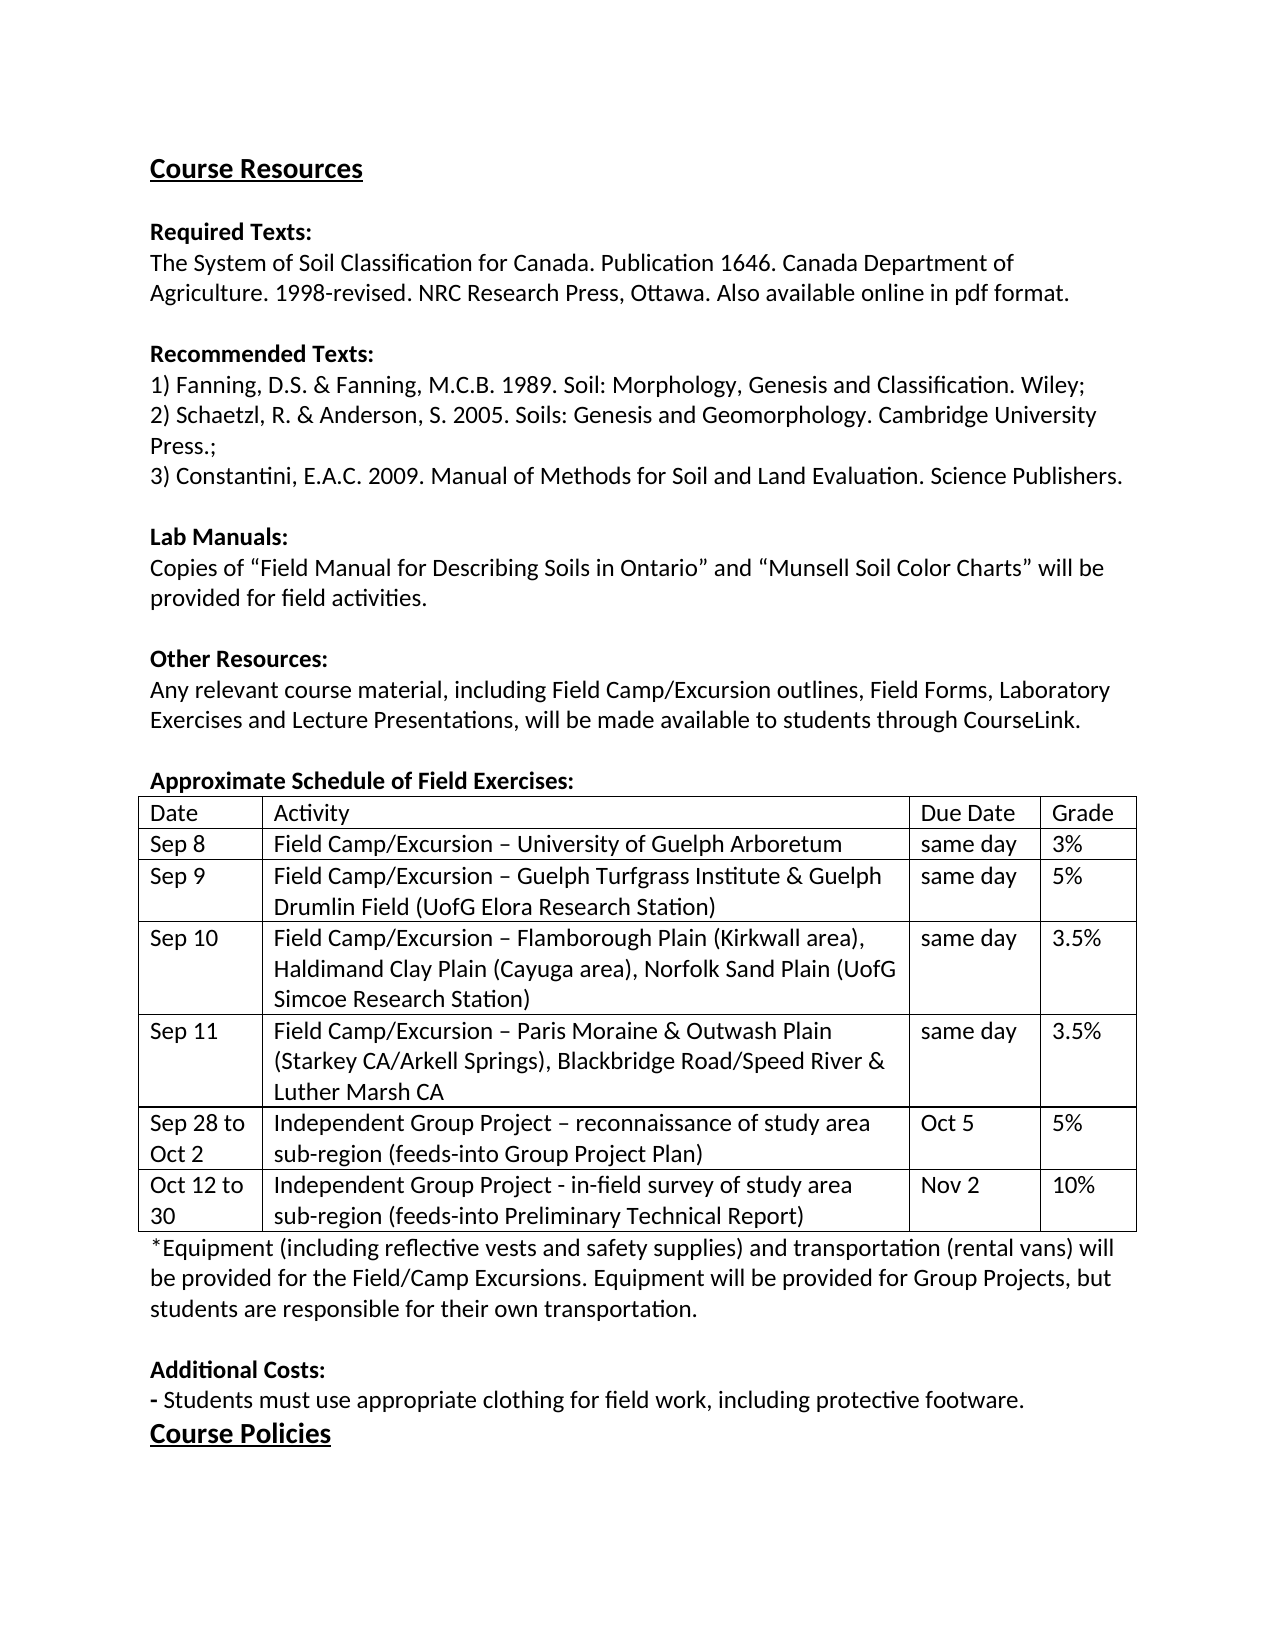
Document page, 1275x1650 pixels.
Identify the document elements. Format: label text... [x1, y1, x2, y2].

subtitle - Students must use appropriate clothing for field work, including protective footware. [150, 1384, 1125, 1415]
table_header Activity [263, 797, 909, 828]
table_cell Sep 10 [139, 922, 262, 1014]
text The System of Soil Classification for Canada. Publication 1646. Canada Department of Agriculture. 1998-revised. NRC Research Press, Ottawa. Also available online in pdf format. [150, 247, 1125, 308]
table_cell Independent Group Project - in-field survey of study area sub-region (feeds-into Preliminary Technical Report) [263, 1170, 909, 1231]
table_cell same day [910, 922, 1040, 1014]
subtitle Required Texts: [150, 216, 1125, 247]
table_cell Sep 9 [139, 860, 262, 921]
text Copies of “Field Manual for Describing Soils in Ontario” and “Munsell Soil Color Charts” will be provided for field activities. [150, 552, 1125, 613]
subtitle Course Resources [150, 150, 1125, 186]
table_cell 3.5% [1041, 1015, 1136, 1106]
table_cell same day [910, 1015, 1040, 1106]
table_cell Nov 2 [910, 1170, 1040, 1231]
table_cell Independent Group Project – reconnaissance of study area sub-region (feeds-into Group Project Plan) [263, 1108, 909, 1168]
text 3) Constantini, E.A.C. 2009. Manual of Methods for Soil and Land Evaluation. Science Publishers. [150, 460, 1125, 491]
subtitle Recommended Texts: [150, 338, 1125, 369]
table_cell Field Camp/Excursion – University of Guelph Arboretum [263, 829, 909, 859]
table_cell 3% [1041, 829, 1136, 859]
table_cell 5% [1041, 1108, 1136, 1168]
table_cell 10% [1041, 1170, 1136, 1231]
subtitle Approximate Schedule of Field Exercises: [150, 766, 1125, 796]
subtitle Lab Manuals: [150, 521, 1125, 552]
table_cell 3.5% [1041, 922, 1136, 1014]
table_header Due Date [910, 797, 1040, 828]
table_cell Field Camp/Excursion – Guelph Turfgrass Institute & Guelph Drumlin Field (UofG Elora Research Station) [263, 860, 909, 921]
table_header Date [139, 797, 262, 828]
text 1) Fanning, D.S. & Fanning, M.C.B. 1989. Soil: Morphology, Genesis and Classification. Wiley; [150, 369, 1125, 399]
table_cell Sep 11 [139, 1015, 262, 1106]
text 2) Schaetzl, R. & Anderson, S. 2005. Soils: Genesis and Geomorphology. Cambridge University Press.; [150, 399, 1125, 460]
table_header Grade [1041, 797, 1136, 828]
subtitle Additional Costs: [150, 1354, 1125, 1384]
text *Equipment (including reflective vests and safety supplies) and transportation (rental vans) will be provided for the Field/Camp Excursions. Equipment will be provided for Group Projects, but students are responsible for their own transportation. [150, 1232, 1125, 1323]
table_cell same day [910, 829, 1040, 859]
table_cell Sep 28 to Oct 2 [139, 1108, 262, 1168]
subtitle Course Policies [150, 1415, 1125, 1450]
table_cell same day [910, 860, 1040, 921]
table_cell Oct 5 [910, 1108, 1040, 1168]
table_cell Oct 12 to 30 [139, 1170, 262, 1231]
table_cell Field Camp/Excursion – Flamborough Plain (Kirkwall area), Haldimand Clay Plain (Cayuga area), Norfolk Sand Plain (UofG Simcoe Research Station) [263, 922, 909, 1014]
table_cell Field Camp/Excursion – Paris Moraine & Outwash Plain (Starkey CA/Arkell Springs), Blackbridge Road/Speed River & Luther Marsh CA [263, 1015, 909, 1106]
text Any relevant course material, including Field Camp/Excursion outlines, Field Forms, Laboratory Exercises and Lecture Presentations, will be made available to students through CourseLink. [150, 674, 1125, 735]
subtitle Other Resources: [150, 643, 1125, 674]
table_cell 5% [1041, 860, 1136, 921]
table_cell Sep 8 [139, 829, 262, 859]
